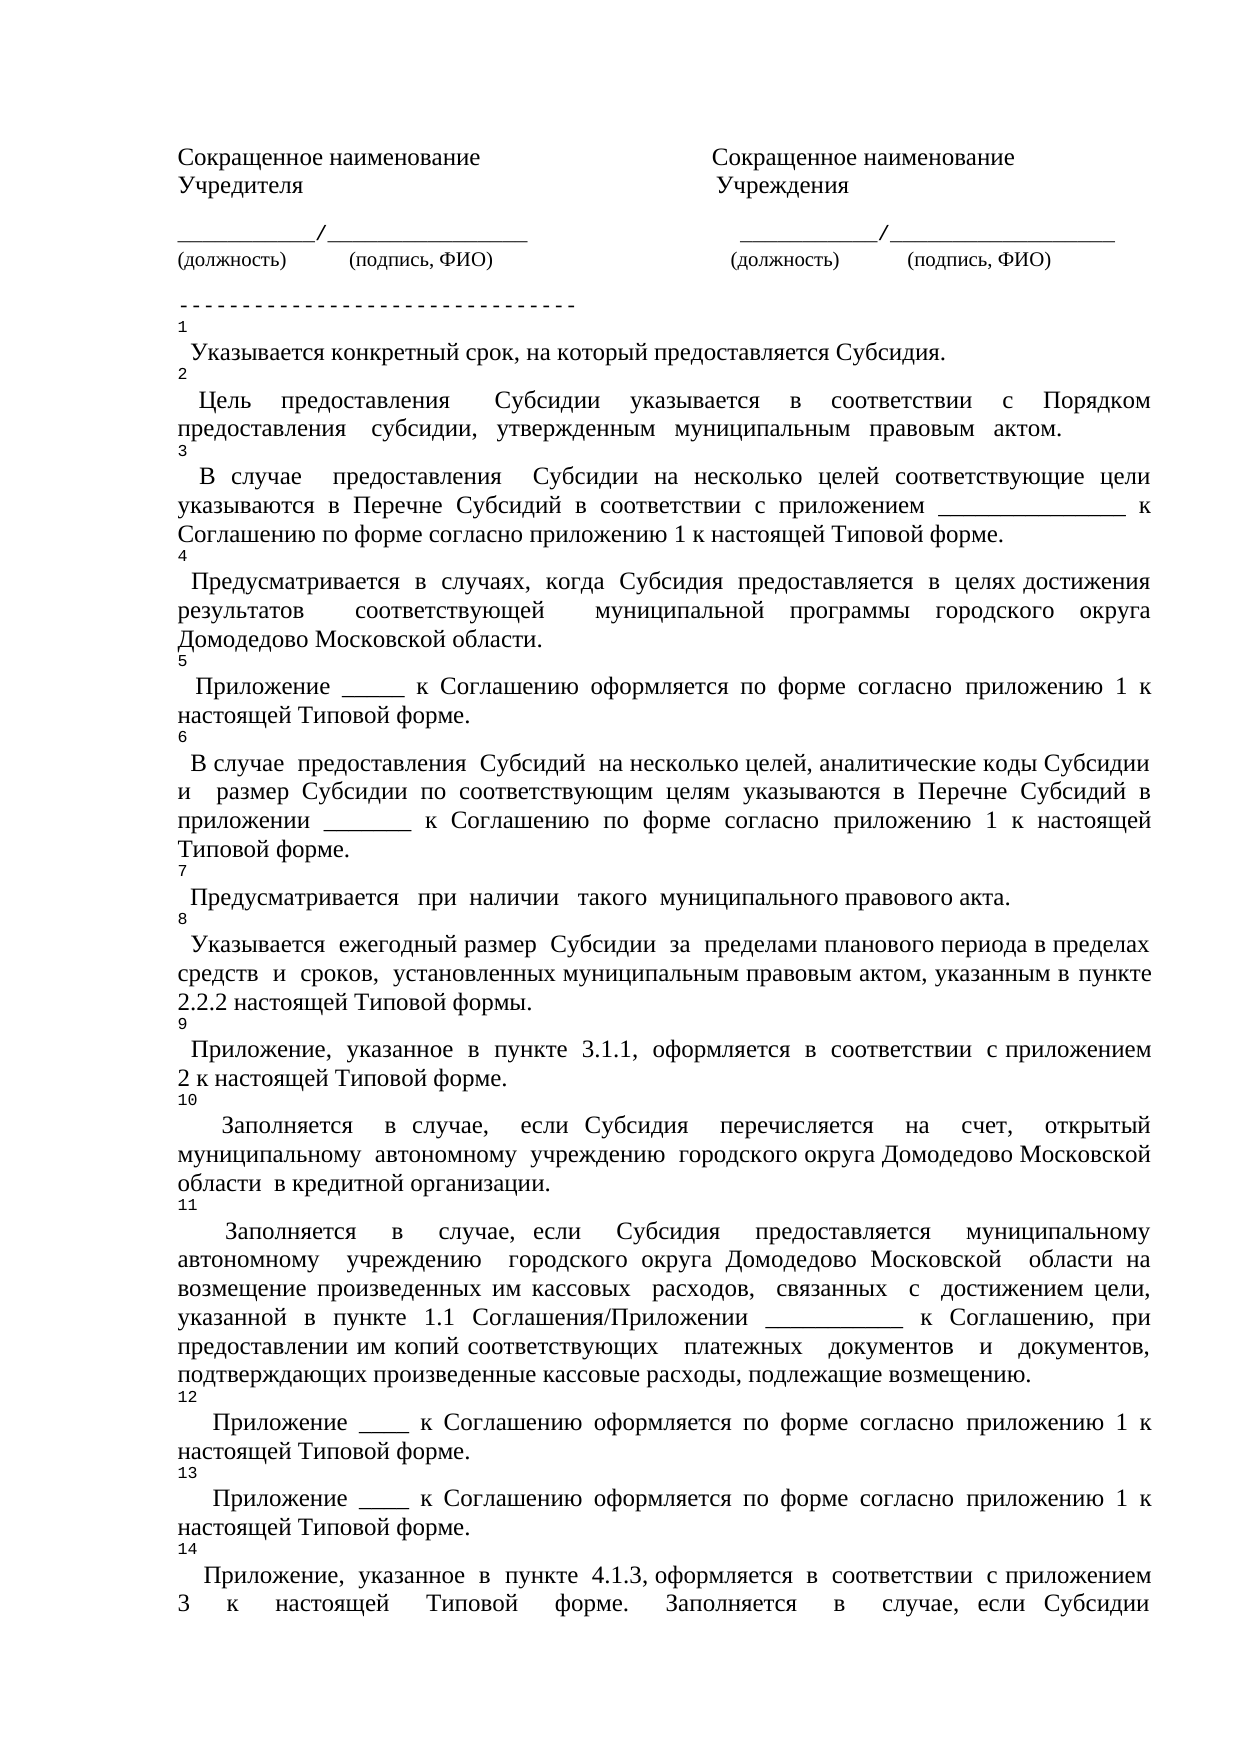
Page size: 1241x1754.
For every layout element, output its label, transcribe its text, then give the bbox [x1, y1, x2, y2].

text 2 [177, 366, 1152, 385]
text 11 [177, 1197, 1152, 1216]
text 6 [177, 729, 1152, 748]
text Предусматривается при наличии такого муниципального правового акта. [177, 882, 1152, 910]
text ___________/________________ ___________/__________________ [177, 223, 1152, 247]
text 10 [177, 1092, 1152, 1111]
text 8 [177, 910, 1152, 929]
text В случае предоставления Субсидий на несколько целей, аналитические коды Субсидии и размер Субсидии по соответствующим целям указываются в Перечне Субсидий в приложении _______ к Соглашению по форме согласно приложению 1 к настоящей Типовой форме. [177, 748, 1152, 863]
text 4 [177, 547, 1152, 566]
text Учредителя Учреждения [177, 171, 1152, 199]
text 3 [177, 442, 1152, 461]
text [177, 1560, 1152, 1617]
text (должность) (подпись, ФИО) (должность) (подпись, ФИО) [177, 247, 1152, 271]
text 14 [177, 1541, 1152, 1560]
text 9 [177, 1015, 1152, 1034]
text Предусматривается в случаях, когда Субсидия предоставляется в целях достижения результатов соответствующей муниципальной программы городского округа Домодедово Московской области. [177, 566, 1152, 652]
text Приложение _____ к Соглашению оформляется по форме согласно приложению 1 к настоящей Типовой форме. [177, 671, 1152, 729]
text В случае предоставления Субсидии на несколько целей соответствующие цели указываются в Перечне Субсидий в соответствии с приложением _______________ к Соглашению по форме согласно приложению 1 к настоящей Типовой форме. [177, 461, 1152, 547]
text 5 [177, 652, 1152, 671]
text 13 [177, 1464, 1152, 1483]
text Приложение ____ к Соглашению оформляется по форме согласно приложению 1 к настоящей Типовой форме. [177, 1407, 1152, 1464]
text Цель предоставления Субсидии указывается в соответствии с Порядком предоставления субсидии, утвержденным муниципальным правовым актом. [177, 385, 1152, 442]
text Заполняется в случае, если Субсидия перечисляется на счет, открытый муниципальному автономному учреждению городского округа Домодедово Московской области в кредитной организации. [177, 1111, 1152, 1197]
text -------------------------------- [177, 295, 1152, 318]
text Приложение, указанное в пункте 3.1.1, оформляется в соответствии с приложением 2 к настоящей Типовой форме. [177, 1034, 1152, 1092]
text 1 [177, 318, 1152, 337]
text Указывается конкретный срок, на который предоставляется Субсидия. [177, 337, 1152, 366]
text Сокращенное наименование Сокращенное наименование [177, 142, 1152, 171]
text Указывается ежегодный размер Субсидии за пределами планового периода в пределах средств и сроков, установленных муниципальным правовым актом, указанным в пункте 2.2.2 настоящей Типовой формы. [177, 929, 1152, 1015]
text 7 [177, 863, 1152, 882]
text Приложение ____ к Соглашению оформляется по форме согласно приложению 1 к настоящей Типовой форме. [177, 1483, 1152, 1541]
text 12 [177, 1388, 1152, 1407]
text Заполняется в случае, если Субсидия предоставляется муниципальному автономному учреждению городского округа Домодедово Московской области на возмещение произведенных им кассовых расходов, связанных с достижением цели, указанной в пункте 1.1 Соглашения/Приложении ___________ к Соглашению, при предоставлении им копий соответствующих платежных документов и документов, подтверждающих произведенные кассовые расходы, подлежащие возмещению. [177, 1216, 1152, 1388]
